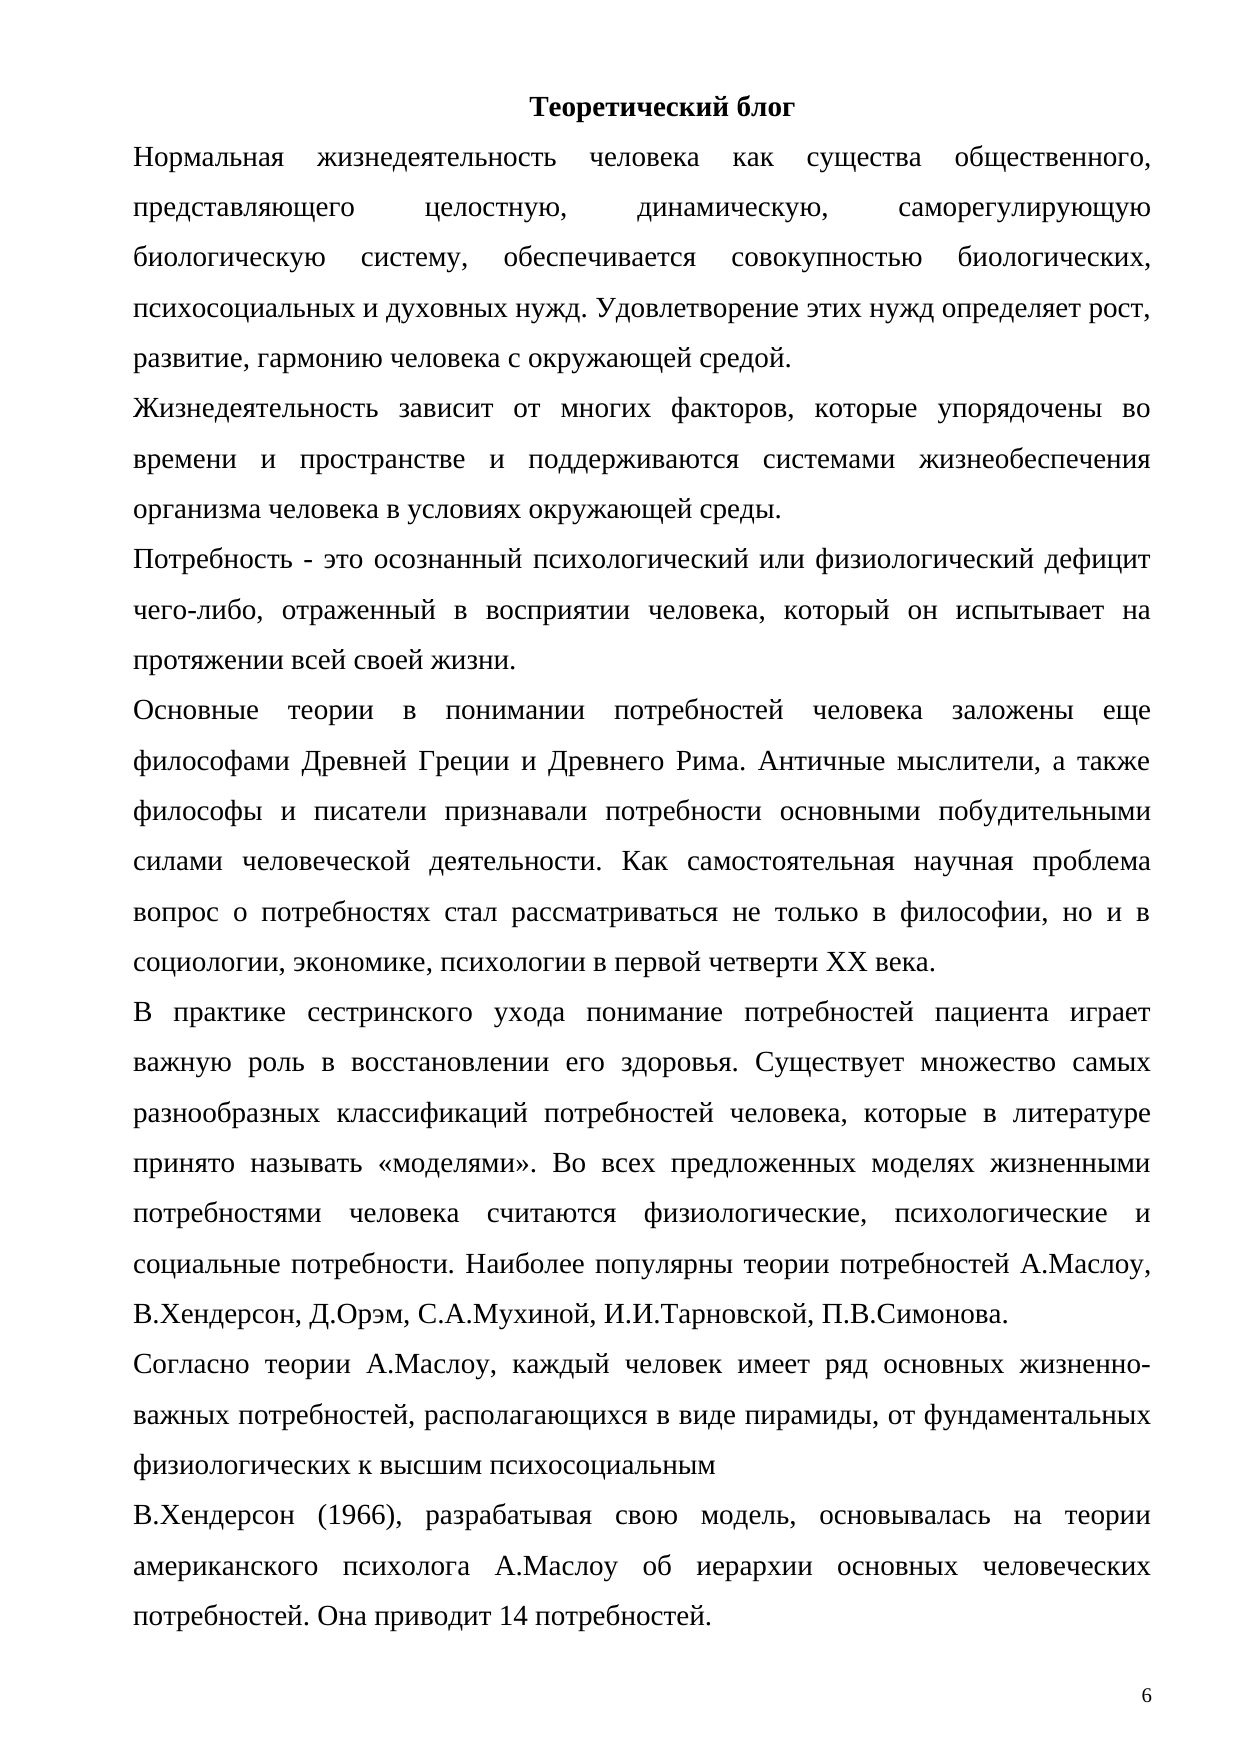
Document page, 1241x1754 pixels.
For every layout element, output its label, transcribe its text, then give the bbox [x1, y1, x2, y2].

text Основные теории в понимании потребностей человека заложены еще философами Древней Греции и Древнего Рима. Античные мыслители, а также философы и писатели признавали потребности основными побудительными силами человеческой деятельности. Как самостоятельная научная проблема вопрос о потребностях стал рассматриваться не только в философии, но и в социологии, экономике, психологии в первой четверти XX века. [133, 692, 1152, 977]
text В.Хендерсон (1966), разрабатывая свою модель, основывалась на теории американского психолога А.Маслоу об иерархии основных человеческих потребностей. Она приводит 14 потребностей. [133, 1497, 1152, 1632]
text В практике сестринского ухода понимание потребностей пациента играет важную роль в восстановлении его здоровья. Существует множество самых разнообразных классификаций потребностей человека, которые в литературе принято называть «моделями». Во всех предложенных моделях жизненными потребностями человека считаются физиологические, психологические и социальные потребности. Наиболее популярны теории потребностей А.Маслоу, В.Хендерсон, Д.Орэм, С.А.Мухиной, И.И.Тарновской, П.В.Симонова. [133, 994, 1152, 1330]
text Теоретический блог [133, 89, 1152, 122]
text Согласно теории А.Маслоу, каждый человек имеет ряд основных жизненно-важных потребностей, располагающихся в виде пирамиды, от фундаментальных физиологических к высшим психосоциальным [133, 1346, 1152, 1481]
text Потребность - это осознанный психологический или физиологический дефицит чего-либо, отраженный в восприятии человека, который он испытывает на протяжении всей своей жизни. [133, 541, 1152, 676]
text Нормальная жизнедеятельность человека как существа общественного, представляющего целостную, динамическую, саморегулирующую биологическую систему, обеспечивается совокупностью биологических, психосоциальных и духовных нужд. Удовлетворение этих нужд определяет рост, развитие, гармонию человека с окружающей средой. [133, 139, 1152, 374]
text Жизнедеятельность зависит от многих факторов, которые упорядочены во времени и пространстве и поддерживаются системами жизнеобеспечения организма человека в условиях окружающей среды. [133, 391, 1152, 525]
